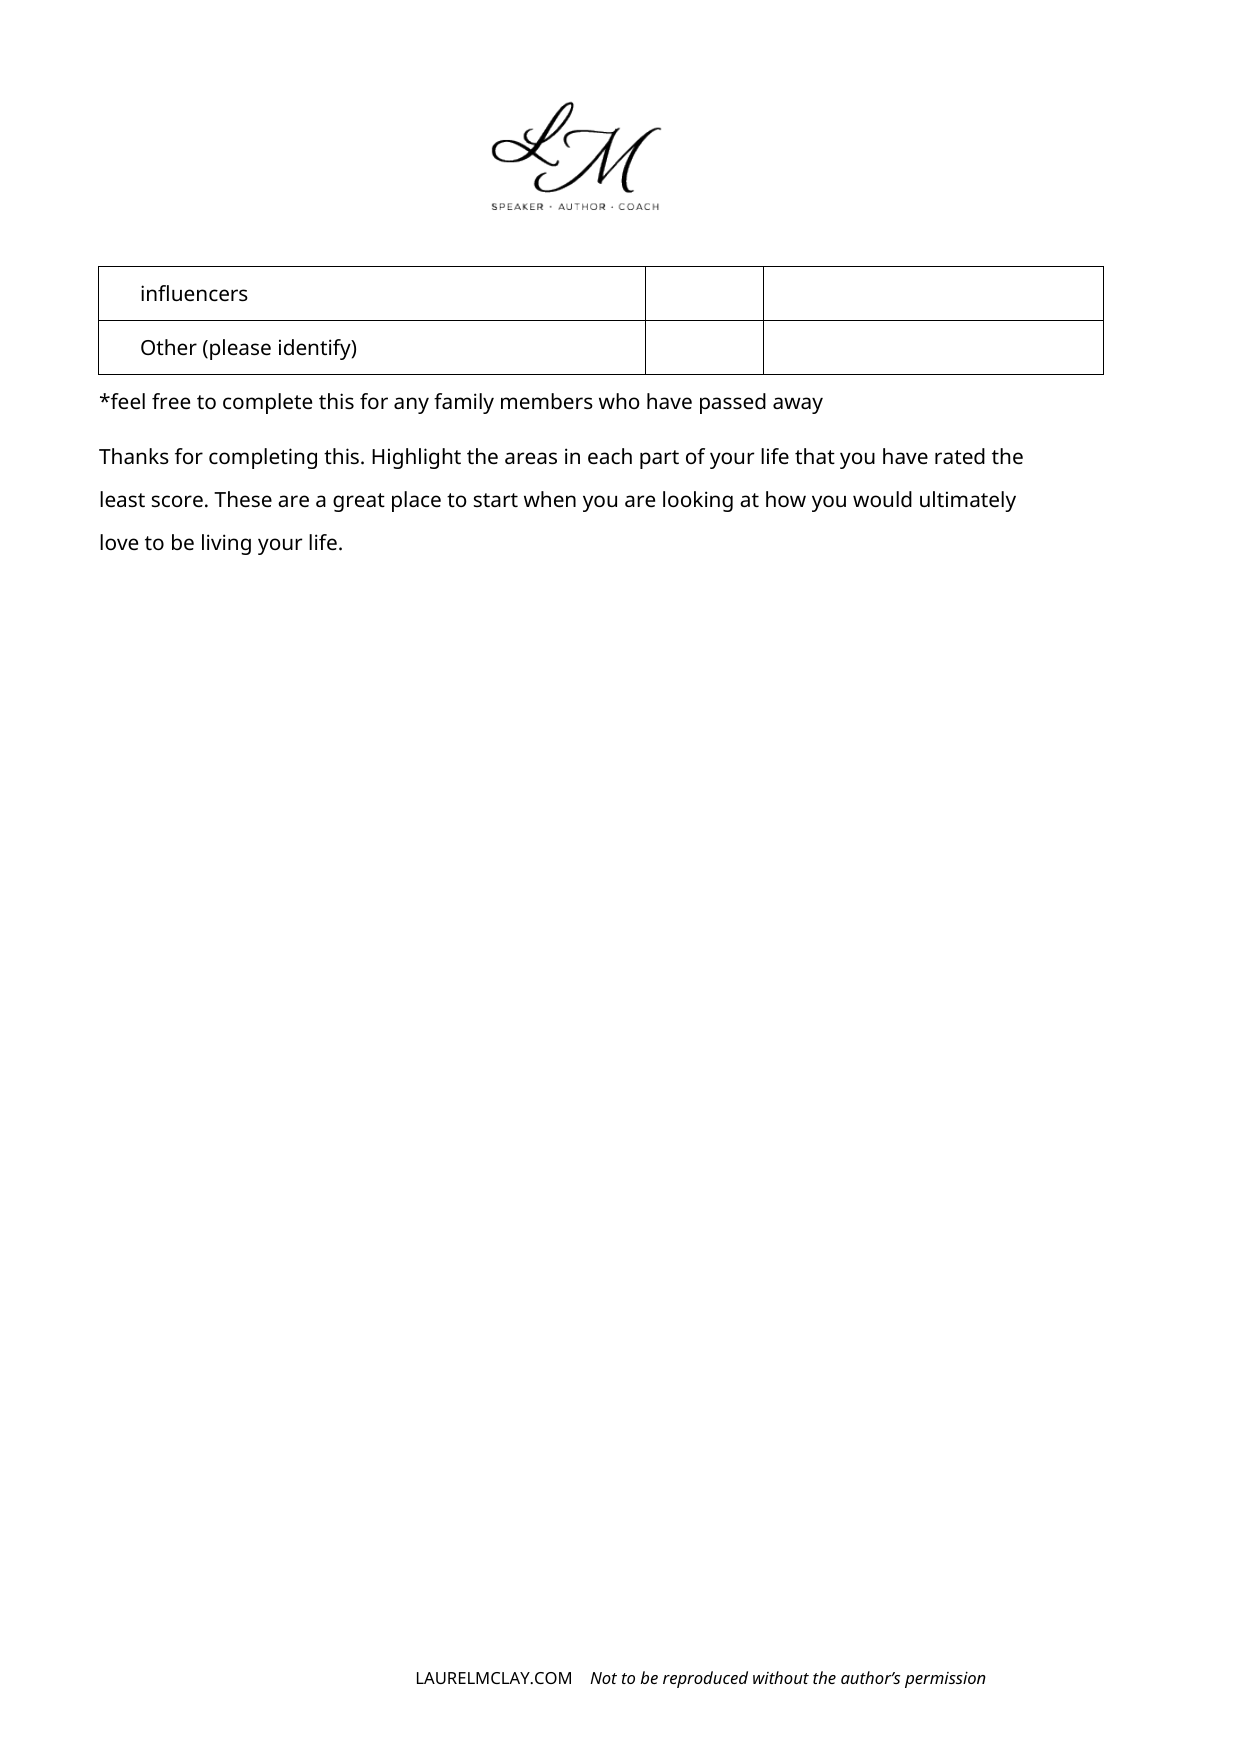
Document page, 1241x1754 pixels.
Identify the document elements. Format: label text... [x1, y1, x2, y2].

picture [461, 73, 691, 251]
table_cell Other (please identify) [99, 321, 645, 374]
table_cell Other business/special interest colleagues and influencers [99, 267, 645, 320]
table_cell [646, 321, 763, 374]
table_cell [764, 267, 1103, 320]
table_cell [764, 321, 1103, 374]
text *feel free to complete this for any family members who have passed away [99, 387, 1053, 416]
text Thanks for completing this. Highlight the areas in each part of your life that you have rated the least score. These are a great place to start when you are looking at how you would ultimately love to be living your life. [99, 442, 1053, 556]
table_cell [646, 267, 763, 320]
